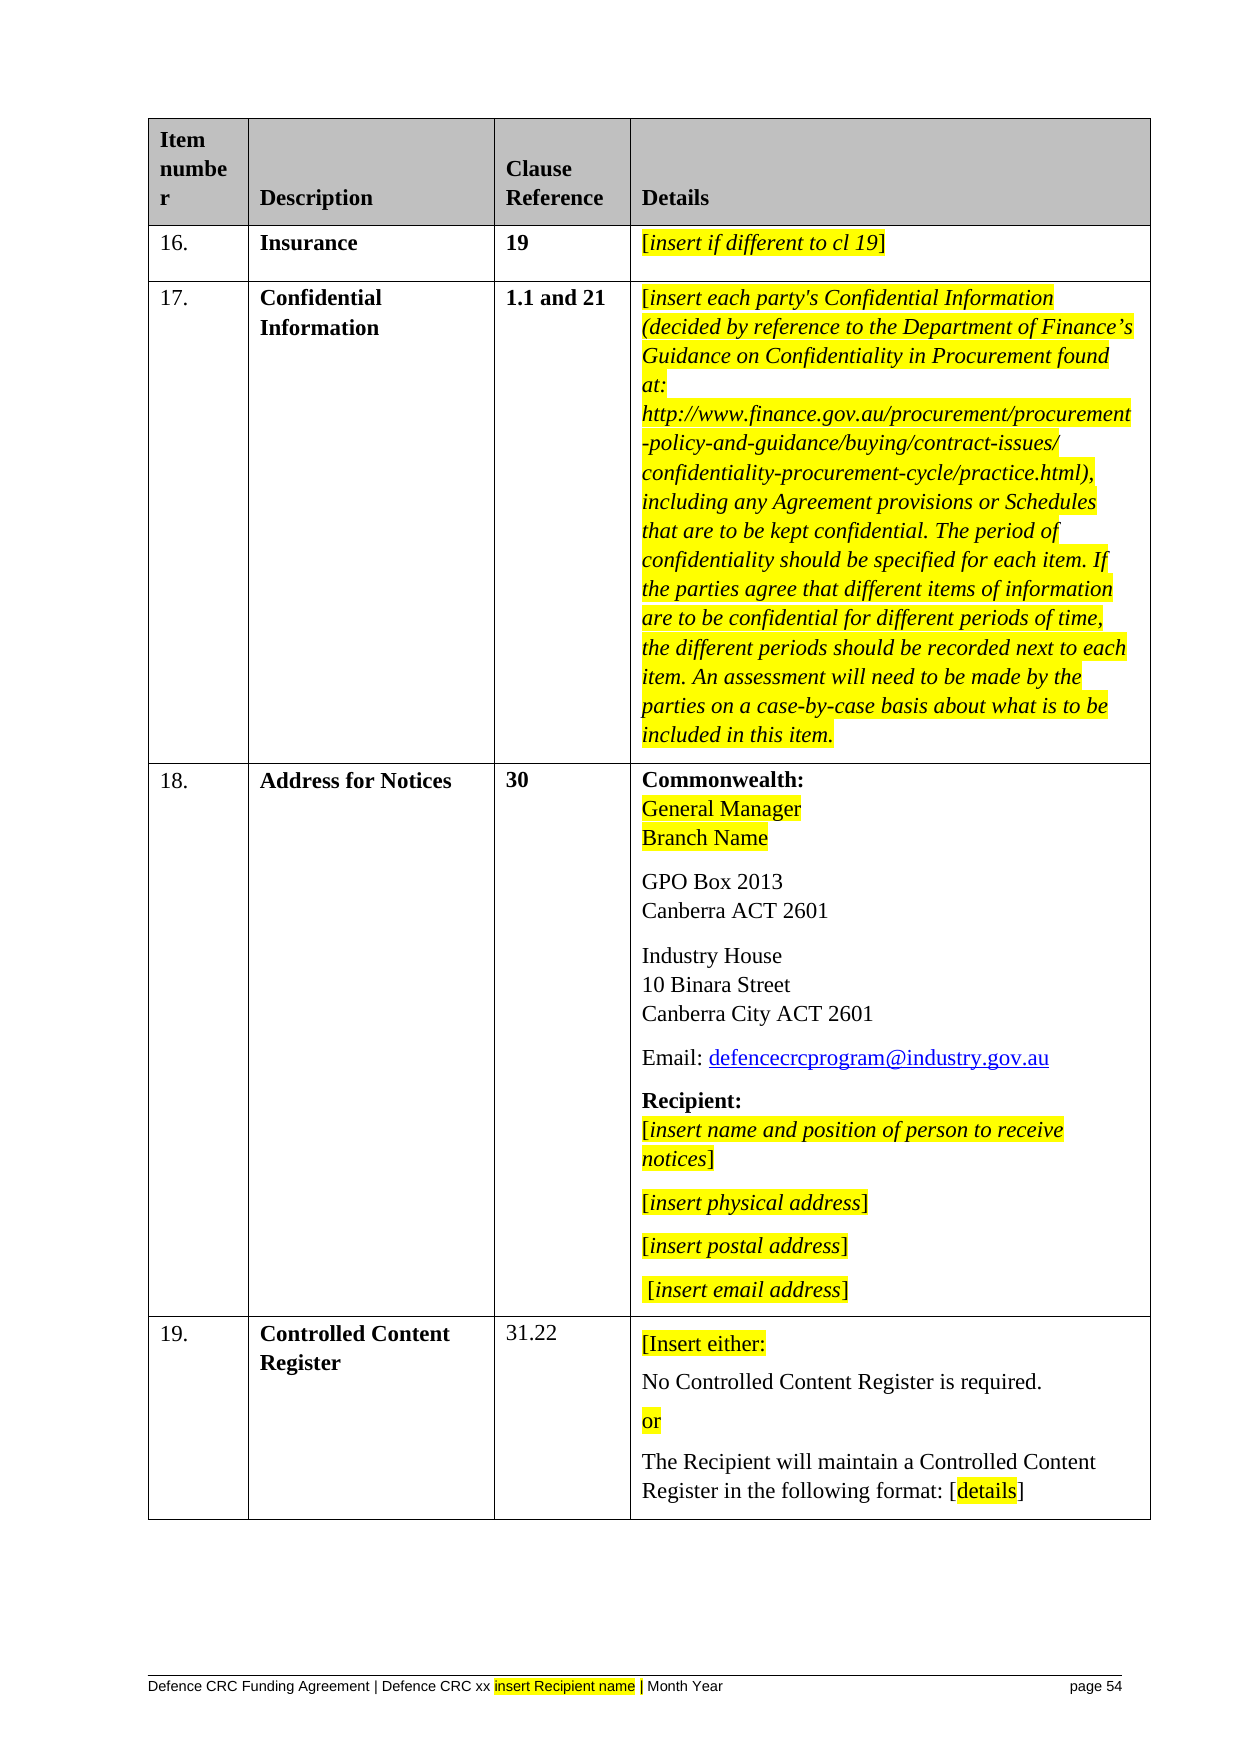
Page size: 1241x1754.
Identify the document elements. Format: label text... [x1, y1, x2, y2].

table_cell Controlled Content Register [249, 1317, 494, 1519]
table_cell Commonwealth: General Manager Branch Name GPO Box 2013 Canberra ACT 2601 Industry House 10 Binara Street Canberra City ACT 2601 Email: defencecrcprogram@industry.gov.au Recipient: [insert name and position of person to receive notices] [insert physical address] [insert postal address] [insert email address] [631, 764, 1150, 1316]
table_cell Confidential Information [249, 282, 494, 763]
table_header Description [249, 119, 494, 225]
table_cell [149, 282, 248, 763]
table_cell Address for Notices [249, 764, 494, 1316]
table_cell [149, 764, 248, 1316]
table_cell [149, 226, 248, 281]
table_cell 30 [495, 764, 630, 1316]
table_header Item number [149, 119, 248, 225]
table_cell 19 [495, 226, 630, 281]
table_cell 1.1 and 21 [495, 282, 630, 763]
table_cell [insert if different to cl 19] [631, 226, 1150, 281]
table_cell [149, 1317, 248, 1519]
table_cell Insurance [249, 226, 494, 281]
table_header Details [631, 119, 1150, 225]
table_cell 31.22 [495, 1317, 630, 1519]
table_cell [insert each party's Confidential Information (decided by reference to the Department of Finance’s Guidance on Confidentiality in Procurement found at: http://www.finance.gov.au/procurement/procurement-policy-and-guidance/buying/contract-issues/confidentiality-procurement-cycle/practice.html), including any Agreement provisions or Schedules that are to be kept confidential. The period of confidentiality should be specified for each item. If the parties agree that different items of information are to be confidential for different periods of time, the different periods should be recorded next to each item. An assessment will need to be made by the parties on a case-by-case basis about what is to be included in this item. [631, 282, 1150, 763]
table_header Clause Reference [495, 119, 630, 225]
table_cell [Insert either: No Controlled Content Register is required. or The Recipient will maintain a Controlled Content Register in the following format: [details] [631, 1317, 1150, 1519]
